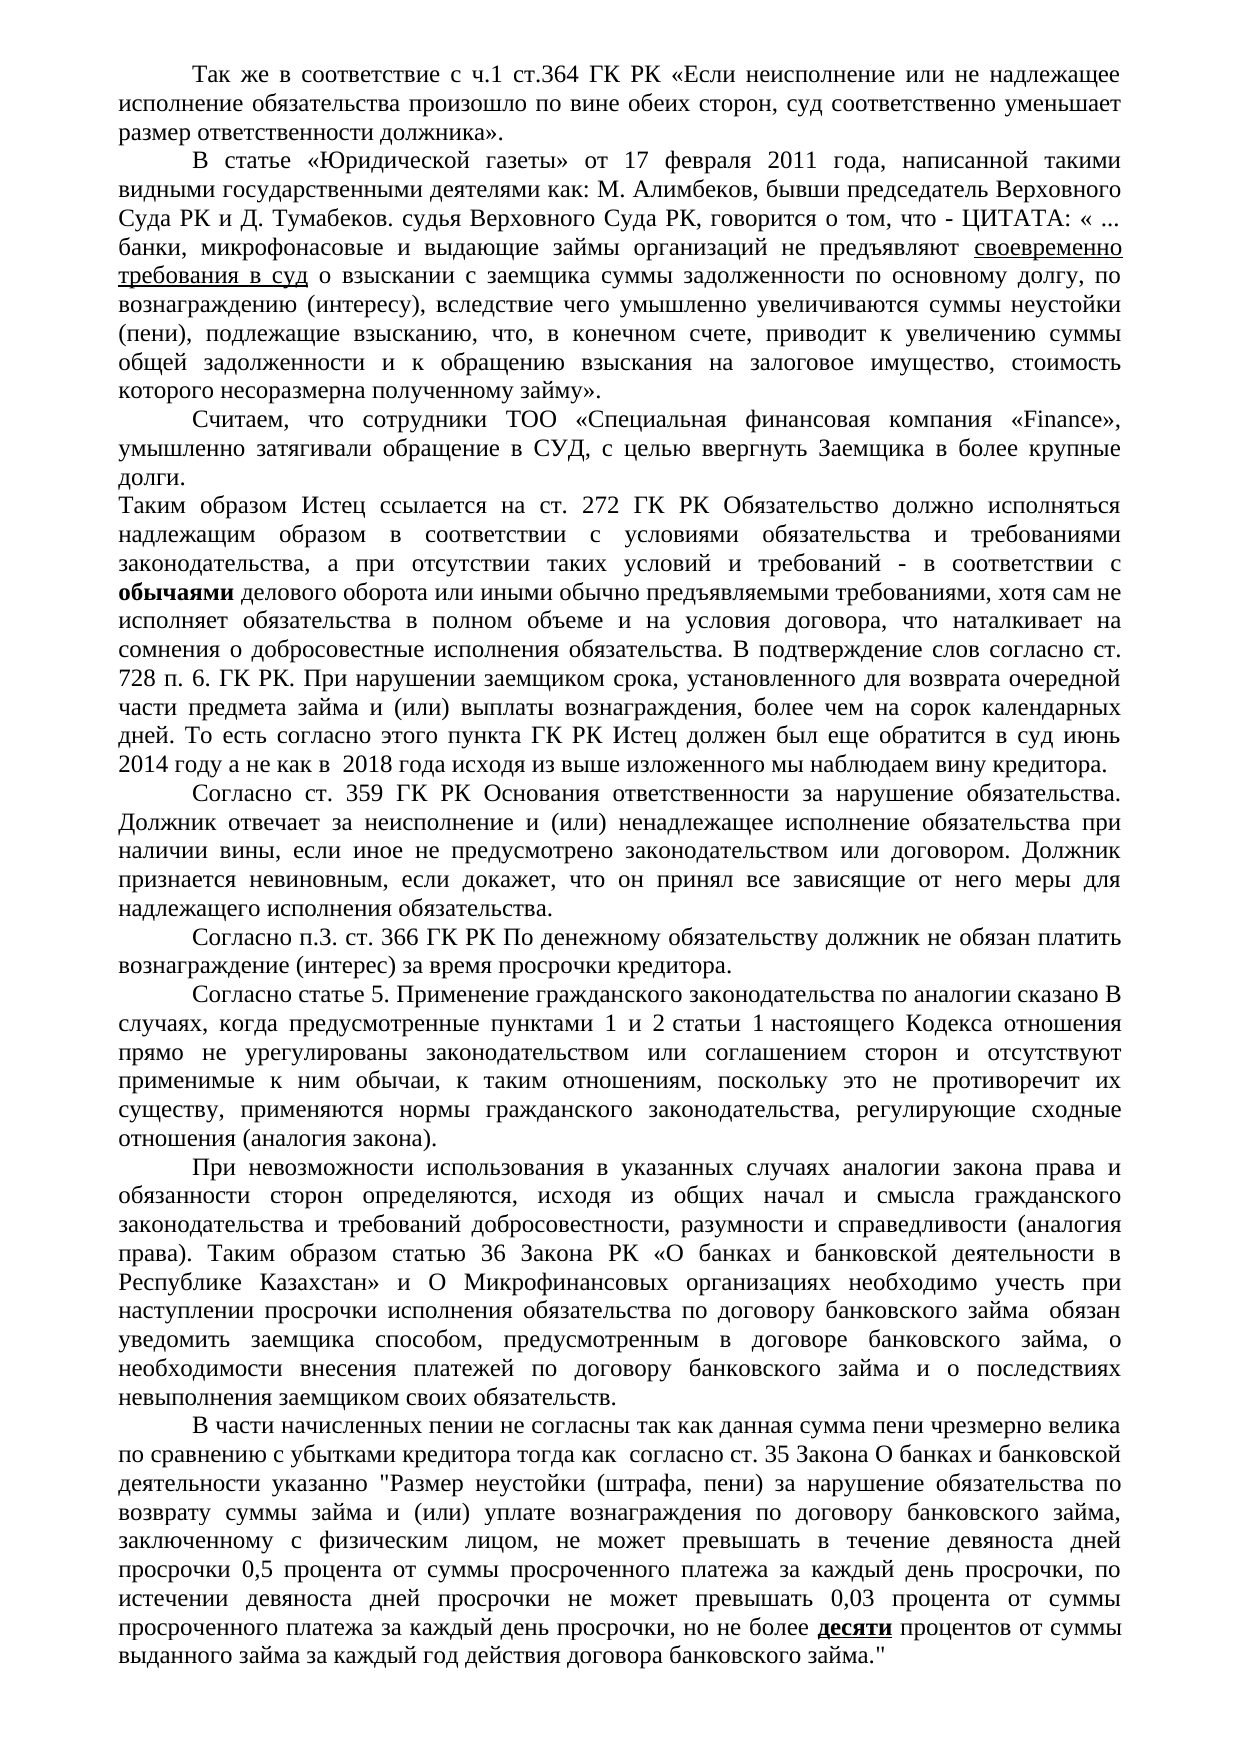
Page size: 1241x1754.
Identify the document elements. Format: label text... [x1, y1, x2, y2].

text Согласно п.3. ст. 366 ГК РК По денежному обязательству должник не обязан платить вознаграждение (интерес) за время просрочки кредитора. [118, 922, 1122, 979]
text В статье «Юридической газеты» от 17 февраля 2011 года, написанной такими видными государственными деятелями как: М. Алимбеков, бывши председатель Верховного Суда РК и Д. Тумабеков. судья Верховного Суда РК, говорится о том, что - ЦИТАТА: « ... банки, микрофонасовые и выдающие займы организаций не предъявляют своевременно требования в суд о взыскании с заемщика суммы задолженности по основному долгу, по вознаграждению (интересу), вследствие чего умышленно увеличиваются суммы неустойки (пени), подлежащие взысканию, что, в конечном счете, приводит к увеличению суммы общей задолженности и к обращению взыскания на залоговое имущество, стоимость которого несоразмерна полученному займу». [118, 145, 1122, 404]
text Таким образом Истец ссылается на ст. 272 ГК РК Обязательство должно исполняться надлежащим образом в соответствии с условиями обязательства и требованиями законодательства, а при отсутствии таких условий и требований - в соответствии с обычаями делового оборота или иными обычно предъявляемыми требованиями, хотя сам не исполняет обязательства в полном объеме и на условия договора, что наталкивает на сомнения о добросовестные исполнения обязательства. В подтверждение слов согласно ст. 728 п. 6. ГК РК. При нарушении заемщиком срока, установленного для возврата очередной части предмета займа и (или) выплаты вознаграждения, более чем на сорок календарных дней. То есть согласно этого пункта ГК РК Истец должен был еще обратится в суд июнь 2014 году а не как в 2018 года исходя из выше изложенного мы наблюдаем вину кредитора. [118, 490, 1122, 778]
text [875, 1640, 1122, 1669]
text Считаем, что сотрудники ТОО «Специальная финансовая компания «Financе», умышленно затягивали обращение в СУД, с целью ввергнуть Заемщика в более крупные долги. [118, 404, 1122, 490]
text Так же в соответствие с ч.1 ст.364 ГК РК «Если неисполнение или не надлежащее исполнение обязательства произошло по вине обеих сторон, суд соответственно уменьшает размер ответственности должника». [118, 59, 1122, 145]
text При невозможности использования в указанных случаях аналогии закона права и обязанности сторон определяются, исходя из общих начал и смысла гражданского законодательства и требований добросовестности, разумности и справедливости (аналогия права). Таким образом статью 36 Закона РК «О банках и банковской деятельности в Республике Казахстан» и О Микрофинансовых организациях необходимо учесть при наступлении просрочки исполнения обязательства по договору банковского займа обязан уведомить заемщика способом, предусмотренным в договоре банковского займа, о необходимости внесения платежей по договору банковского займа и о последствиях невыполнения заемщиком своих обязательств. [118, 1152, 1122, 1410]
text Согласно статье 5. Применение гражданского законодательства по аналогии сказано В случаях, когда предусмотренные пунктами 1 и 2 статьи 1 настоящего Кодекса отношения прямо не урегулированы законодательством или соглашением сторон и отсутствуют применимые к ним обычаи, к таким отношениям, поскольку это не противоречит их существу, применяются нормы гражданского законодательства, регулирующие сходные отношения (аналогия закона). [118, 979, 1122, 1152]
text Согласно ст. 359 ГК РК Основания ответственности за нарушение обязательства. Должник отвечает за неисполнение и (или) ненадлежащее исполнение обязательства при наличии вины, если иное не предусмотрено законодательством или договором. Должник признается невиновным, если докажет, что он принял все зависящие от него меры для надлежащего исполнения обязательства. [118, 778, 1122, 922]
text В части начисленных пении не согласны так как данная сумма пени чрезмерно велика по сравнению с убытками кредитора тогда как согласно ст. 35 Закона О банках и банковской деятельности указанно "Размер неустойки (штрафа, пени) за нарушение обязательства по возврату суммы займа и (или) уплате вознаграждения по договору банковского займа, заключенному с физическим лицом, не может превышать в течение девяноста дней просрочки 0,5 процента от суммы просроченного платежа за каждый день просрочки, по истечении девяноста дней просрочки не может превышать 0,03 процента от суммы просроченного платежа за каждый день просрочки, но не более десяти процентов от суммы выданного займа за каждый год действия договора банковского займа." [118, 1410, 1122, 1497]
